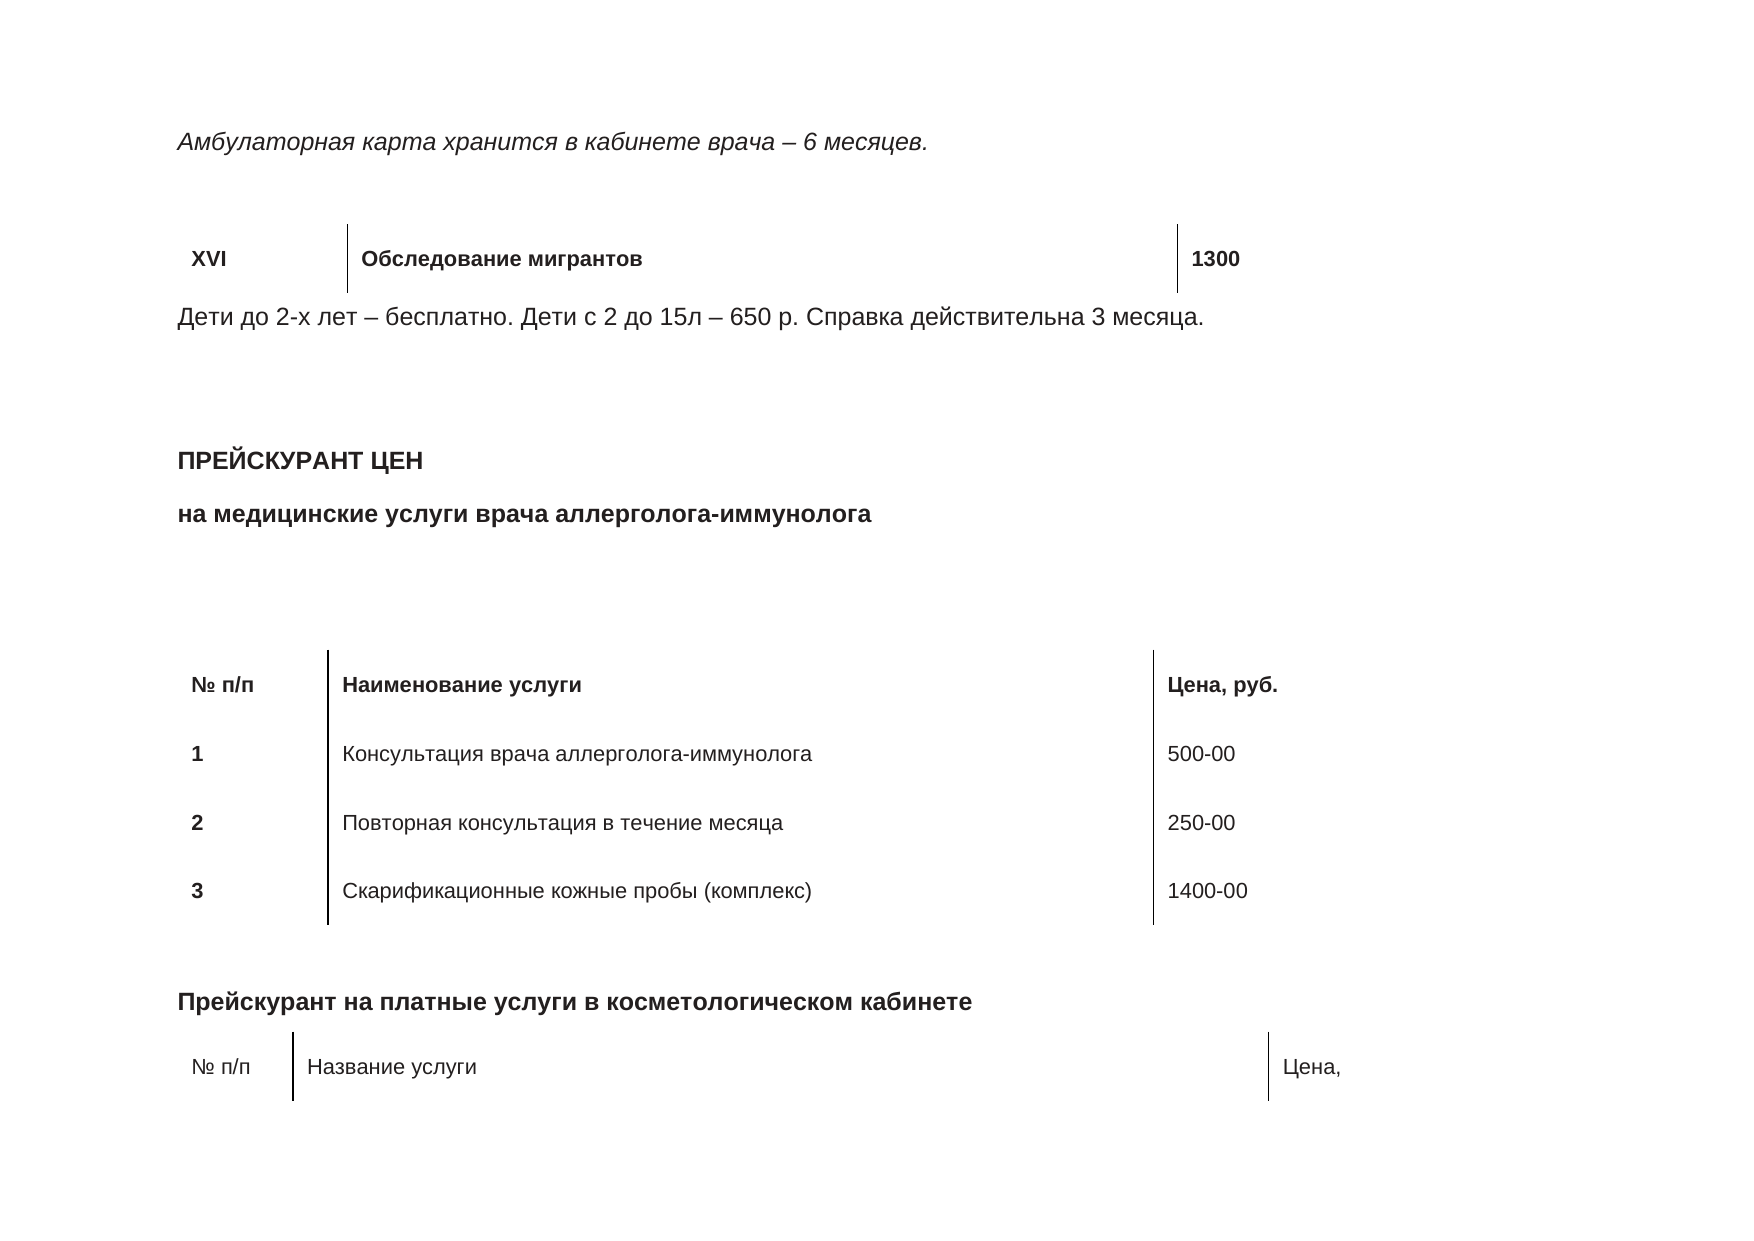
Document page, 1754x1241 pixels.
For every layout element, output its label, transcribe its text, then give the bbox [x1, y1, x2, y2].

table_cell 2 [177, 788, 327, 856]
table_header Наименование услуги [329, 650, 1153, 718]
table_cell Скарификационные кожные пробы (комплекс) [329, 856, 1153, 925]
table_cell 1 [177, 719, 327, 787]
table_header Цена, руб [1269, 1032, 1383, 1101]
text на медицинские услуги врача аллерголога-иммунолога [177, 490, 1665, 528]
table_header Обследование мигрантов [348, 224, 1177, 293]
text Прейскурант на платные услуги в косметологическом кабинете [177, 978, 1665, 1016]
table_cell 250-00 [1154, 788, 1383, 856]
table_header Название услуги [294, 1032, 1268, 1101]
table_cell Консультация врача аллерголога-иммунолога [329, 719, 1153, 787]
table_cell 3 [177, 856, 327, 925]
text Амбулаторная карта хранится в кабинете врача – 6 месяцев. [177, 118, 1665, 156]
text ПРЕЙСКУРАНТ ЦЕН [177, 399, 1665, 474]
table_header № п/п [177, 650, 327, 718]
table_cell Повторная консультация в течение месяца [329, 788, 1153, 856]
table_header Цена, руб. [1154, 650, 1383, 718]
table_cell 500-00 [1154, 719, 1383, 787]
table_header № п/п [177, 1032, 292, 1101]
table_header ХVI [177, 224, 347, 293]
text Дети до 2-х лет – бесплатно. Дети с 2 до 15л – 650 р. Справка действительна 3 месяца. [177, 293, 1665, 331]
table_cell 1400-00 [1154, 856, 1383, 925]
table_header 1300 [1178, 224, 1383, 293]
